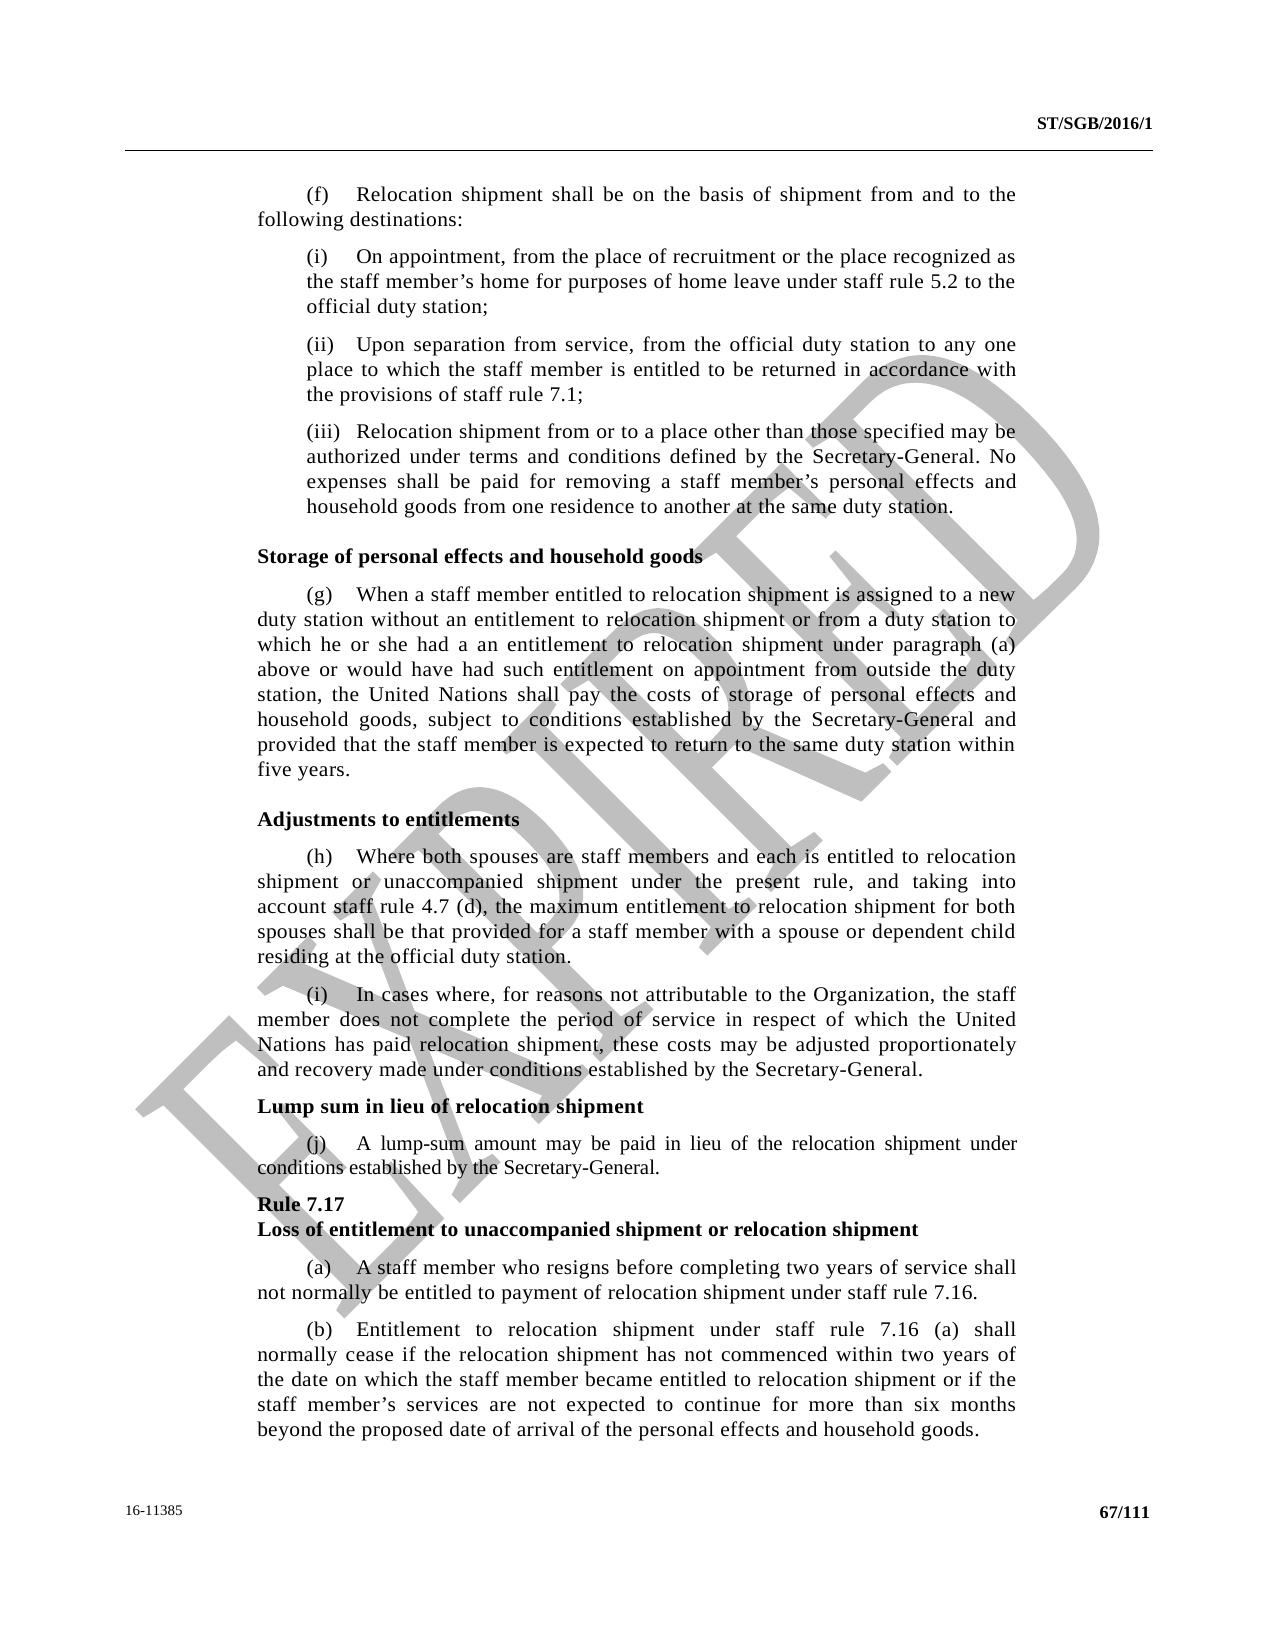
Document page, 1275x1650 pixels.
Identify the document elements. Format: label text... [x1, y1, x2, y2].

text (b) Entitlement to relocation shipment under staff rule 7.16 (a) shall normally cease if the relocation shipment has not commenced within two years of the date on which the staff member became entitled to relocation shipment or if the staff member’s services are not expected to continue for more than six months beyond the proposed date of arrival of the personal effects and household goods. [257, 1317, 1018, 1442]
text (j) A lump-sum amount may be paid in lieu of the relocation shipment under conditions established by the Secretary-General. [257, 1131, 1018, 1179]
text (a) A staff member who resigns before completing two years of service shall not normally be entitled to payment of relocation shipment under staff rule 7.16. [257, 1254, 1018, 1304]
text Adjustments to entitlements [125, 806, 1019, 831]
text Loss of entitlement to unaccompanied shipment or relocation shipment [125, 1217, 1019, 1242]
text (ii) Upon separation from service, from the official duty station to any one place to which the staff member is entitled to be returned in accordance with the provisions of staff rule 7.1; [257, 331, 1018, 406]
text Rule 7.17 [125, 1192, 1019, 1217]
text (g) When a staff member entitled to relocation shipment is assigned to a new duty station without an entitlement to relocation shipment or from a duty station to which he or she had a an entitlement to relocation shipment under paragraph (a) above or would have had such entitlement on appointment from outside the duty station, the United Nations shall pay the costs of storage of personal effects and household goods, subject to conditions established by the Secretary-General and provided that the staff member is expected to return to the same duty station within five years. [257, 581, 1018, 781]
text (f) Relocation shipment shall be on the basis of shipment from and to the following destinations: [257, 181, 1018, 231]
text (i) On appointment, from the place of recruitment or the place recognized as the staff member’s home for purposes of home leave under staff rule 5.2 to the official duty station; [257, 244, 1018, 319]
text Storage of personal effects and household goods [125, 544, 1019, 569]
text (h) Where both spouses are staff members and each is entitled to relocation shipment or unaccompanied shipment under the present rule, and taking into account staff rule 4.7 (d), the maximum entitlement to relocation shipment for both spouses shall be that provided for a staff member with a spouse or dependent child residing at the official duty station. [257, 844, 1018, 969]
text Lump sum in lieu of relocation shipment [257, 1094, 1018, 1119]
text (iii) Relocation shipment from or to a place other than those specified may be authorized under terms and conditions defined by the Secretary-General. No expenses shall be paid for removing a staff member’s personal effects and household goods from one residence to another at the same duty station. [257, 419, 1018, 519]
text (i) In cases where, for reasons not attributable to the Organization, the staff member does not complete the period of service in respect of which the United Nations has paid relocation shipment, these costs may be adjusted proportionately and recovery made under conditions established by the Secretary-General. [257, 981, 1018, 1081]
